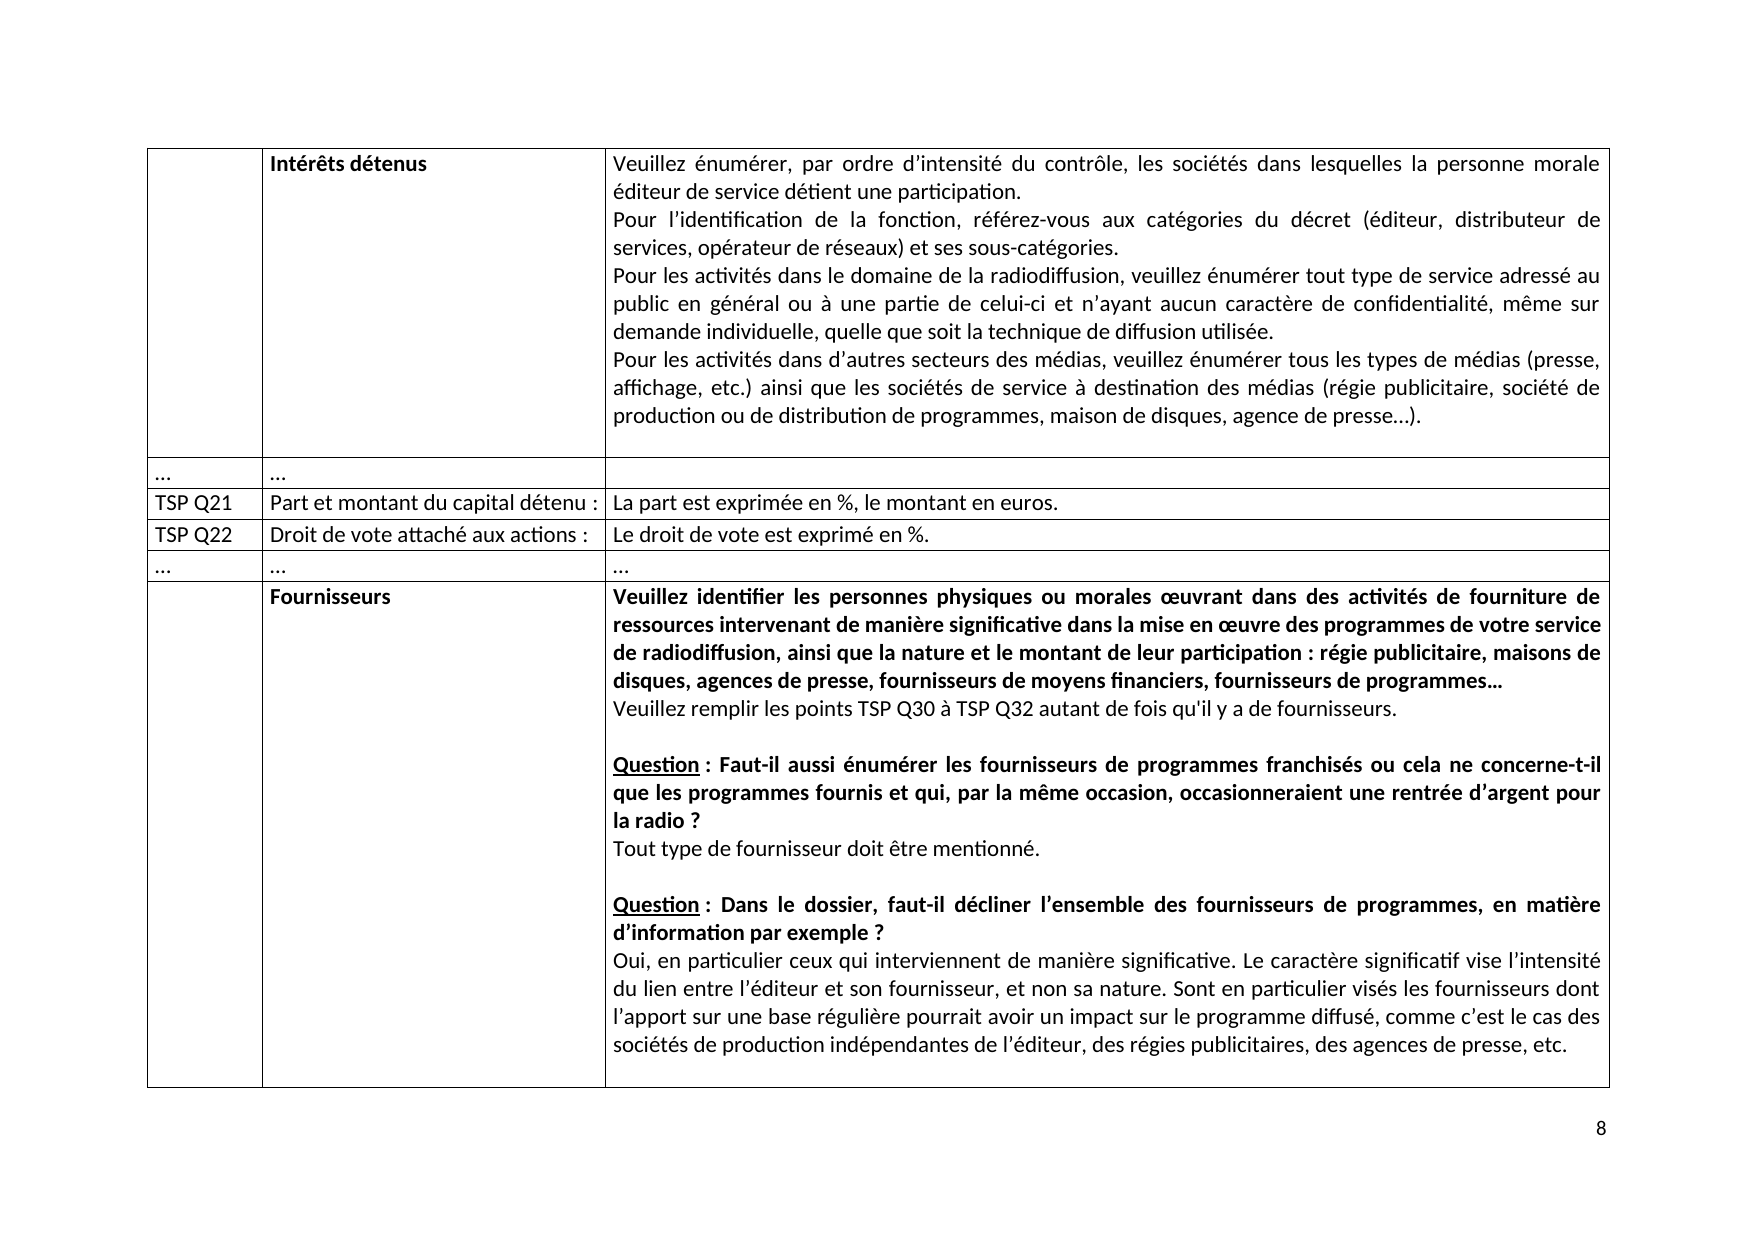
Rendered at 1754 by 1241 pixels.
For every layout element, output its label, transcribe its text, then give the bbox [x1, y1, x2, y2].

table_cell … [263, 551, 605, 581]
table_cell Part et montant du capital détenu : [263, 489, 605, 519]
table_cell … [148, 551, 262, 581]
table_cell … [263, 458, 605, 487]
table_cell [148, 149, 262, 457]
table_cell Intérêts détenus [263, 149, 605, 457]
table_cell TSP Q22 [148, 520, 262, 550]
table_cell Droit de vote attaché aux actions : [263, 520, 605, 550]
table_cell TSP Q21 [148, 489, 262, 519]
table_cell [606, 582, 1609, 1087]
table_cell Fournisseurs [263, 582, 605, 1087]
table_cell [148, 582, 262, 1087]
table_cell La part est exprimée en %, le montant en euros. [606, 489, 1609, 519]
table_cell Le droit de vote est exprimé en %. [606, 520, 1609, 550]
table_cell [606, 458, 1609, 487]
table_cell … [606, 551, 1609, 581]
table_cell Veuillez énumérer, par ordre d’intensité du contrôle, les sociétés dans lesquelles la personne morale éditeur de service détient une participation. Pour l’identification de la fonction, référez-vous aux catégories du décret (éditeur, distributeur de services, opérateur de réseaux) et ses sous-catégories. Pour les activités dans le domaine de la radiodiffusion, veuillez énumérer tout type de service adressé au public en général ou à une partie de celui-ci et n’ayant aucun caractère de confidentialité, même sur demande individuelle, quelle que soit la technique de diffusion utilisée. Pour les activités dans d’autres secteurs des médias, veuillez énumérer tous les types de médias (presse, affichage, etc.) ainsi que les sociétés de service à destination des médias (régie publicitaire, société de production ou de distribution de programmes, maison de disques, agence de presse…). [606, 149, 1609, 457]
table_cell … [148, 458, 262, 487]
